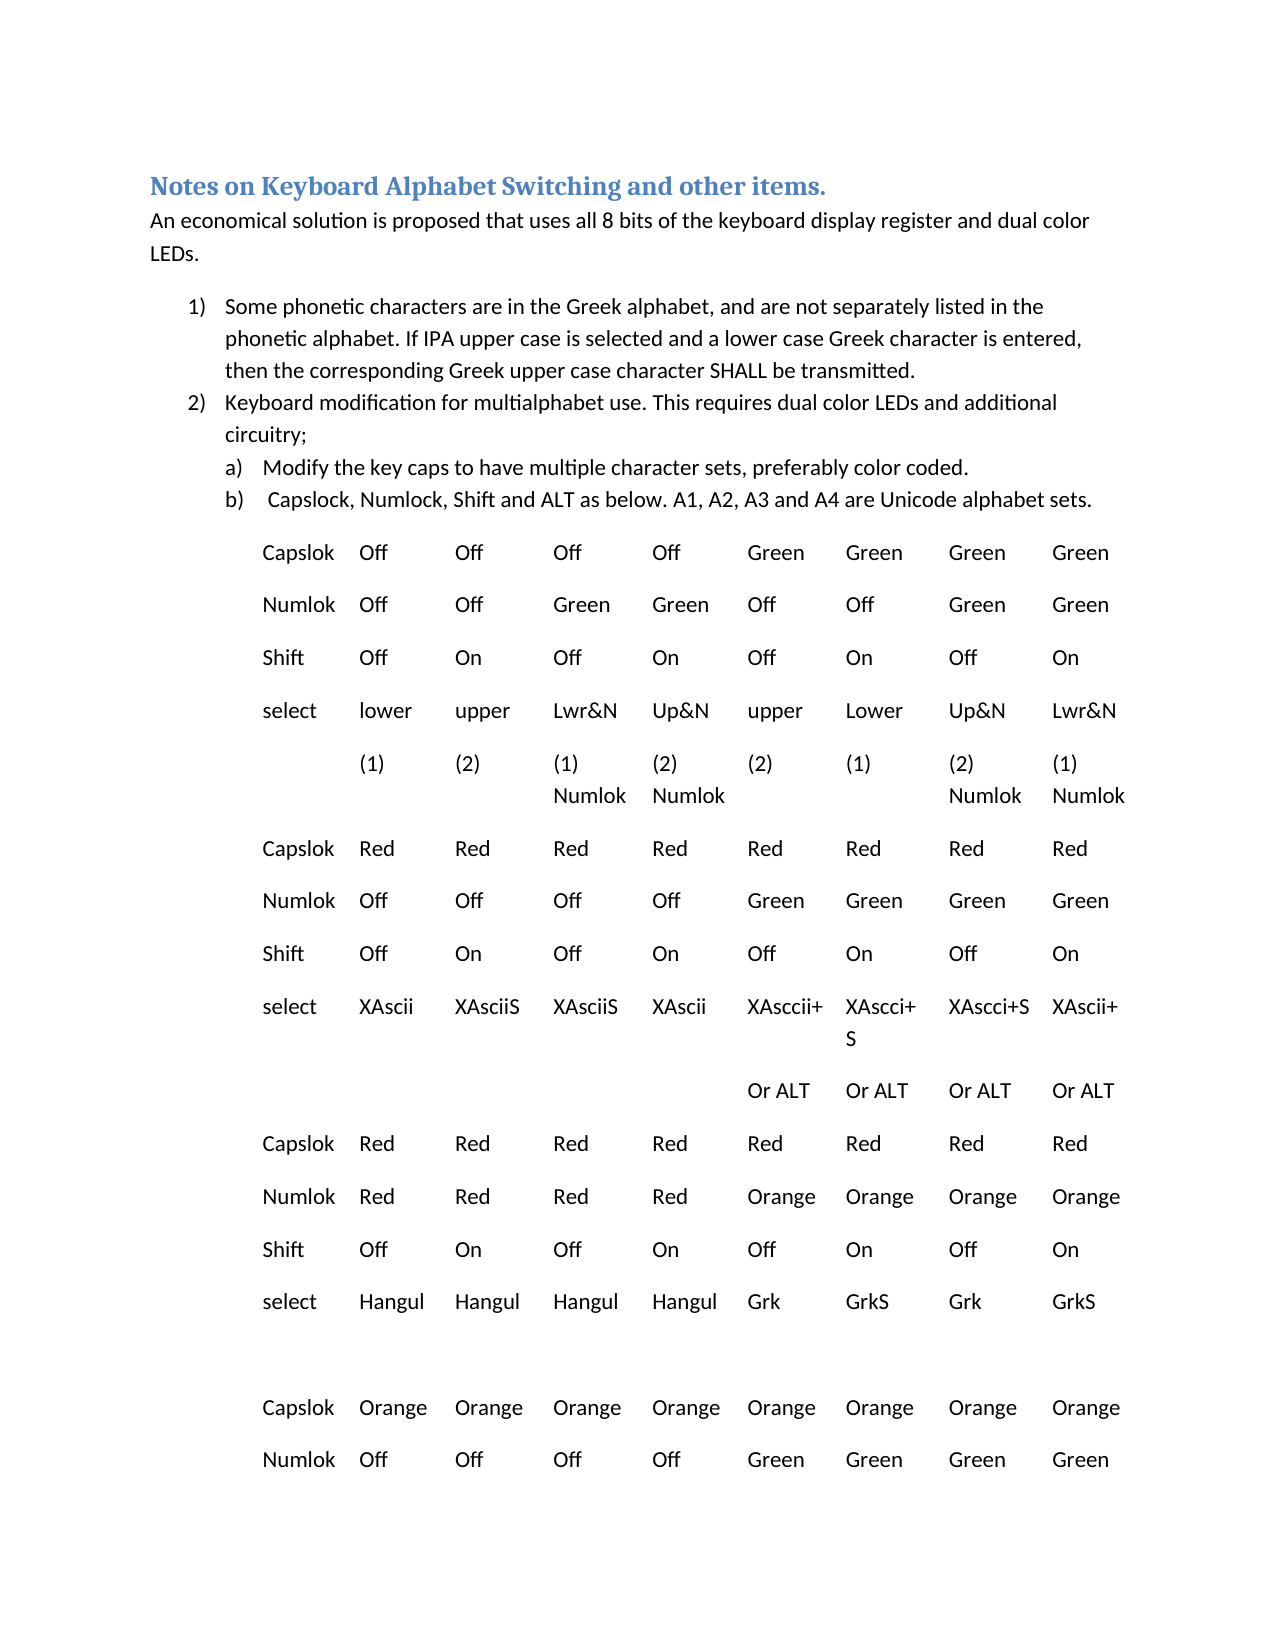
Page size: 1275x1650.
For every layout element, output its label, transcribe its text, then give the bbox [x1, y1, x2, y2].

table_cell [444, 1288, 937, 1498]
subtitle Notes on Keyboard Alphabet Switching and other items. [150, 171, 1125, 202]
list Modify the key caps to have multiple character sets, preferably color coded. [225, 453, 1125, 481]
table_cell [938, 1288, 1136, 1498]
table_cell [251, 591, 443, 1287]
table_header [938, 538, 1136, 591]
list Keyboard modification for multialphabet use. This requires dual color LEDs and additional circuitry; [187, 388, 1125, 448]
list Capslock, Numlock, Shift and ALT as below. A1, A2, A3 and A4 are Unicode alphabet sets. [225, 485, 1125, 513]
text An economical solution is proposed that uses all 8 bits of the keyboard display register and dual color LEDs. [150, 207, 1125, 267]
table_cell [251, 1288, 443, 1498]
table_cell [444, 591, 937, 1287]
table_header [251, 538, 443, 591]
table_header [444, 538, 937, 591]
list Some phonetic characters are in the Greek alphabet, and are not separately listed in the phonetic alphabet. If IPA upper case is selected and a lower case Greek character is entered, then the corresponding Greek upper case character SHALL be transmitted. [187, 292, 1125, 384]
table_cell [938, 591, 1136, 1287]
